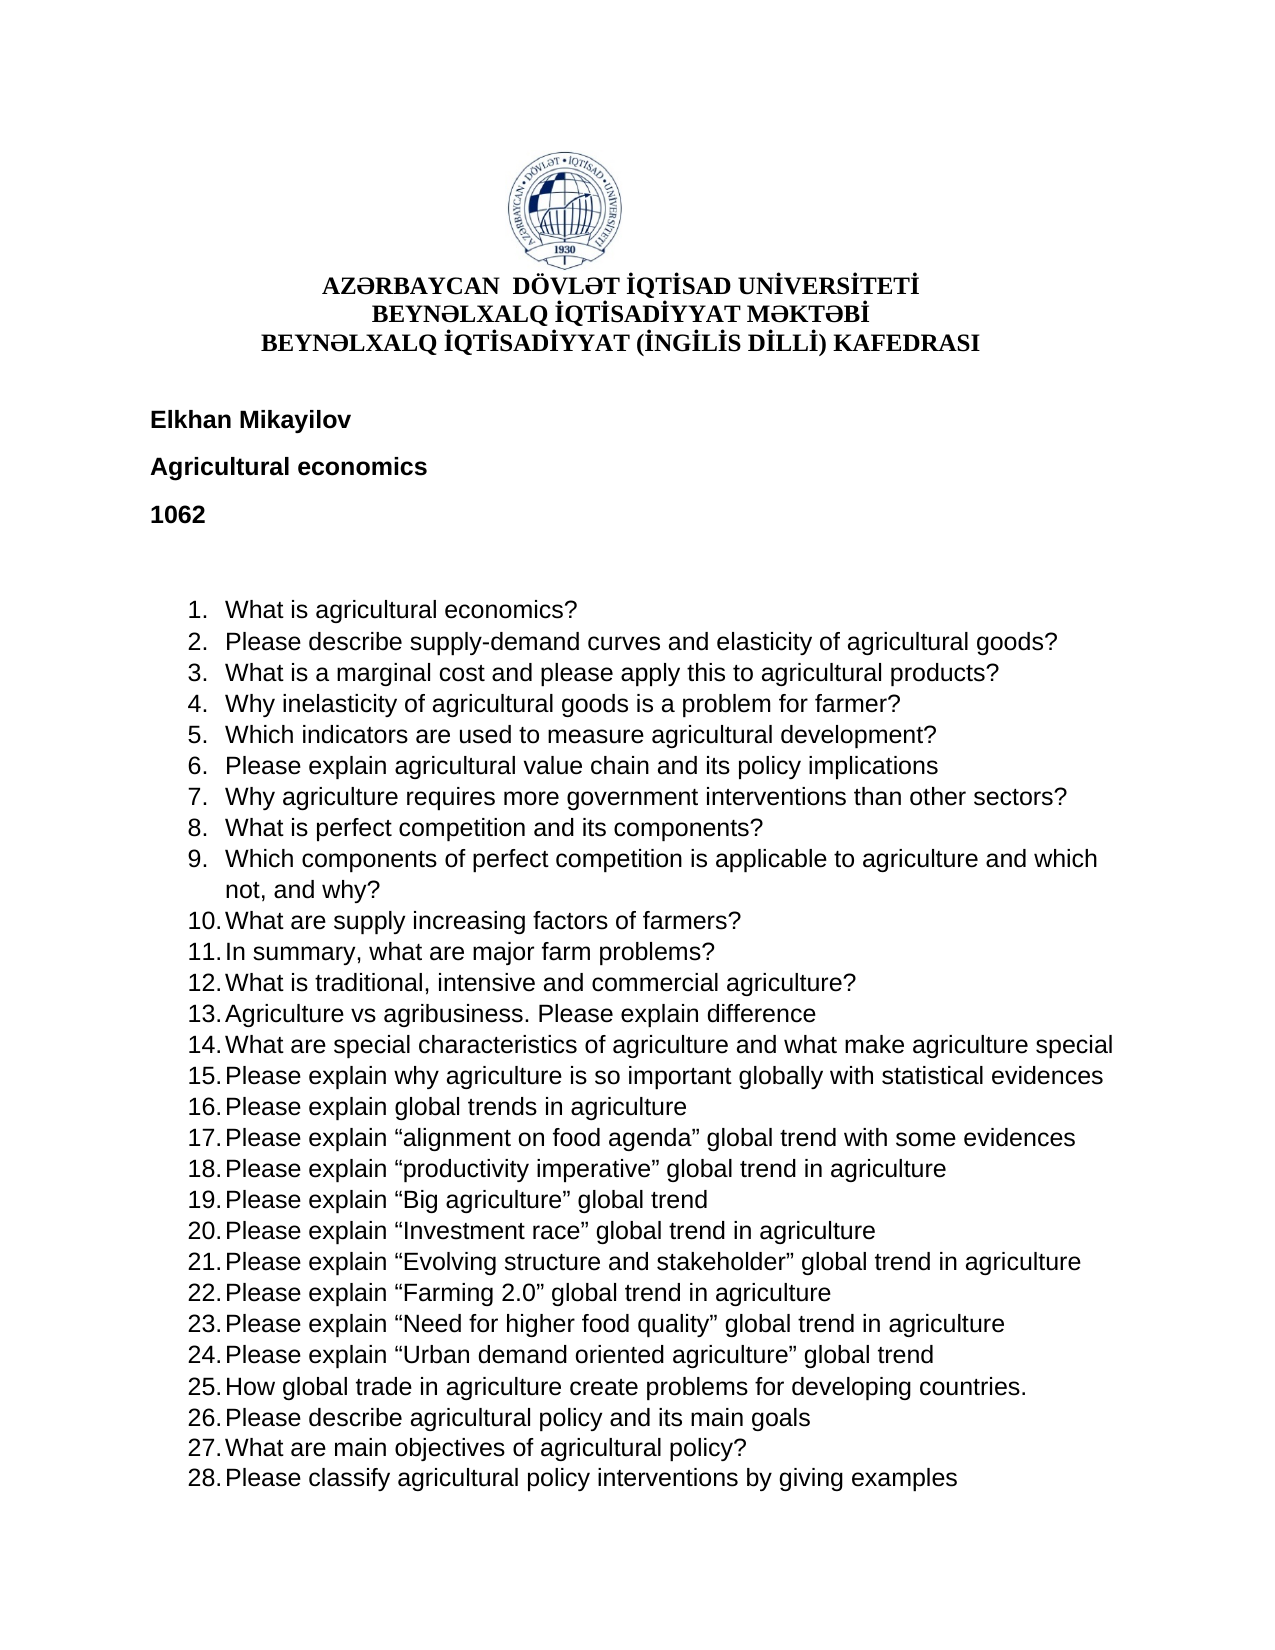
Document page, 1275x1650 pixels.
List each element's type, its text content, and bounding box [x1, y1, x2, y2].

list In summary, what are major farm problems? [187, 937, 1125, 966]
list Please explain “Farming 2.0” global trend in agriculture [187, 1278, 1125, 1307]
list What is traditional, intensive and commercial agriculture? [187, 968, 1125, 997]
list Which indicators are used to measure agricultural development? [187, 720, 1125, 748]
list Which components of perfect competition is applicable to agriculture and which not, and why? [187, 844, 1125, 904]
table_cell BEYNƏLXALQ İQTİSADİYYAT MƏKTƏBİ [150, 300, 1092, 328]
list What are special characteristics of agriculture and what make agriculture special [187, 1030, 1125, 1059]
list Please explain global trends in agriculture [187, 1092, 1125, 1121]
text Agricultural economics [150, 452, 1125, 481]
list Please classify agricultural policy interventions by giving examples [187, 1463, 1125, 1492]
list Please explain “alignment on food agenda” global trend with some evidences [187, 1123, 1125, 1152]
list Please explain “Urban demand oriented agriculture” global trend [187, 1341, 1125, 1369]
list Please describe agricultural policy and its main goals [187, 1403, 1125, 1431]
list What are main objectives of agricultural policy? [187, 1433, 1125, 1462]
list Why agriculture requires more government interventions than other sectors? [187, 782, 1125, 811]
text Elkhan Mikayilov [150, 405, 1125, 433]
list How global trade in agriculture create problems for developing countries. [187, 1372, 1125, 1400]
list What is a marginal cost and please apply this to agricultural products? [187, 658, 1125, 686]
list Why inelasticity of agricultural goods is a problem for farmer? [187, 689, 1125, 717]
table_header AZƏRBAYCAN DÖVLƏT İQTİSAD UNİVERSİTETİ [150, 150, 1092, 299]
picture [505, 150, 623, 271]
list Please explain “Need for higher food quality” global trend in agriculture [187, 1309, 1125, 1338]
list Please explain agricultural value chain and its policy implications [187, 751, 1125, 779]
table_cell BEYNƏLXALQ İQTİSADİYYAT (İNGİLİS DİLLİ) KAFEDRASI [150, 328, 1092, 357]
list What are supply increasing factors of farmers? [187, 906, 1125, 935]
list Agriculture vs agribusiness. Please explain difference [187, 999, 1125, 1028]
list Please explain “productivity imperative” global trend in agriculture [187, 1154, 1125, 1183]
list Please explain why agriculture is so important globally with statistical evidences [187, 1061, 1125, 1090]
text 1062 [150, 500, 1125, 529]
list What is agricultural economics? [187, 596, 1125, 624]
list Please explain “Big agriculture” global trend [187, 1185, 1125, 1214]
list Please explain “Evolving structure and stakeholder” global trend in agriculture [187, 1247, 1125, 1276]
list Please describe supply-demand curves and elasticity of agricultural goods? [187, 627, 1125, 655]
list Please explain “Investment race” global trend in agriculture [187, 1216, 1125, 1245]
list What is perfect competition and its components? [187, 813, 1125, 842]
